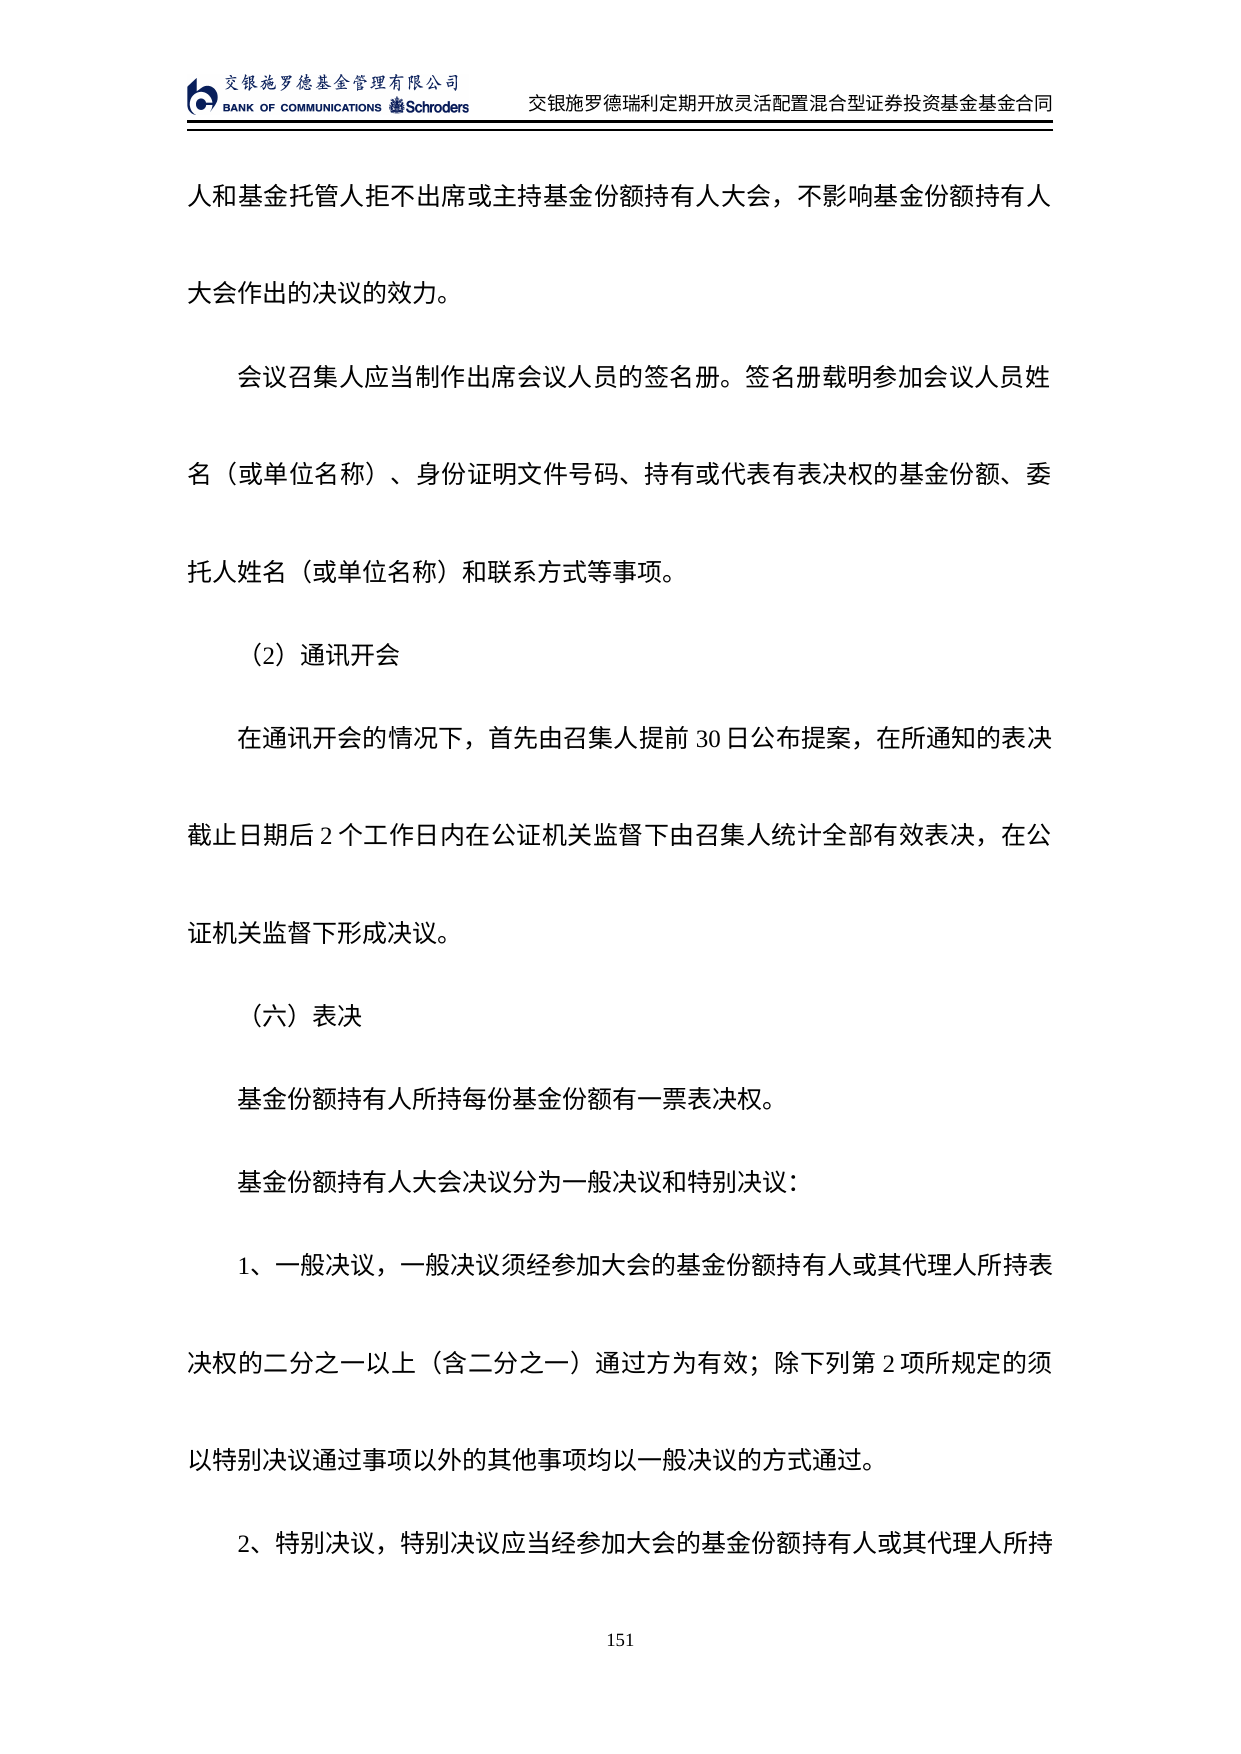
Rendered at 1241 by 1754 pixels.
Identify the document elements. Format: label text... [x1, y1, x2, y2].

picture [187, 74, 469, 115]
text （2）通讯开会 [187, 621, 1053, 686]
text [187, 162, 1053, 324]
text 1、一般决议，一般决议须经参加大会的基金份额持有人或其代理人所持表决权的二分之一以上（含二分之一）通过方为有效；除下列第2项所规定的须以特别决议通过事项以外的其他事项均以一般决议的方式通过。 [187, 1231, 1053, 1491]
text 基金份额持有人大会决议分为一般决议和特别决议： [187, 1148, 1053, 1213]
text 基金份额持有人所持每份基金份额有一票表决权。 [187, 1065, 1053, 1130]
text 会议召集人应当制作出席会议人员的签名册。签名册载明参加会议人员姓名（或单位名称）、身份证明文件号码、持有或代表有表决权的基金份额、委托人姓名（或单位名称）和联系方式等事项。 [187, 343, 1053, 603]
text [187, 1509, 1053, 1574]
text （六）表决 [187, 982, 1053, 1047]
text 在通讯开会的情况下，首先由召集人提前30日公布提案，在所通知的表决截止日期后2个工作日内在公证机关监督下由召集人统计全部有效表决，在公证机关监督下形成决议。 [187, 704, 1053, 964]
